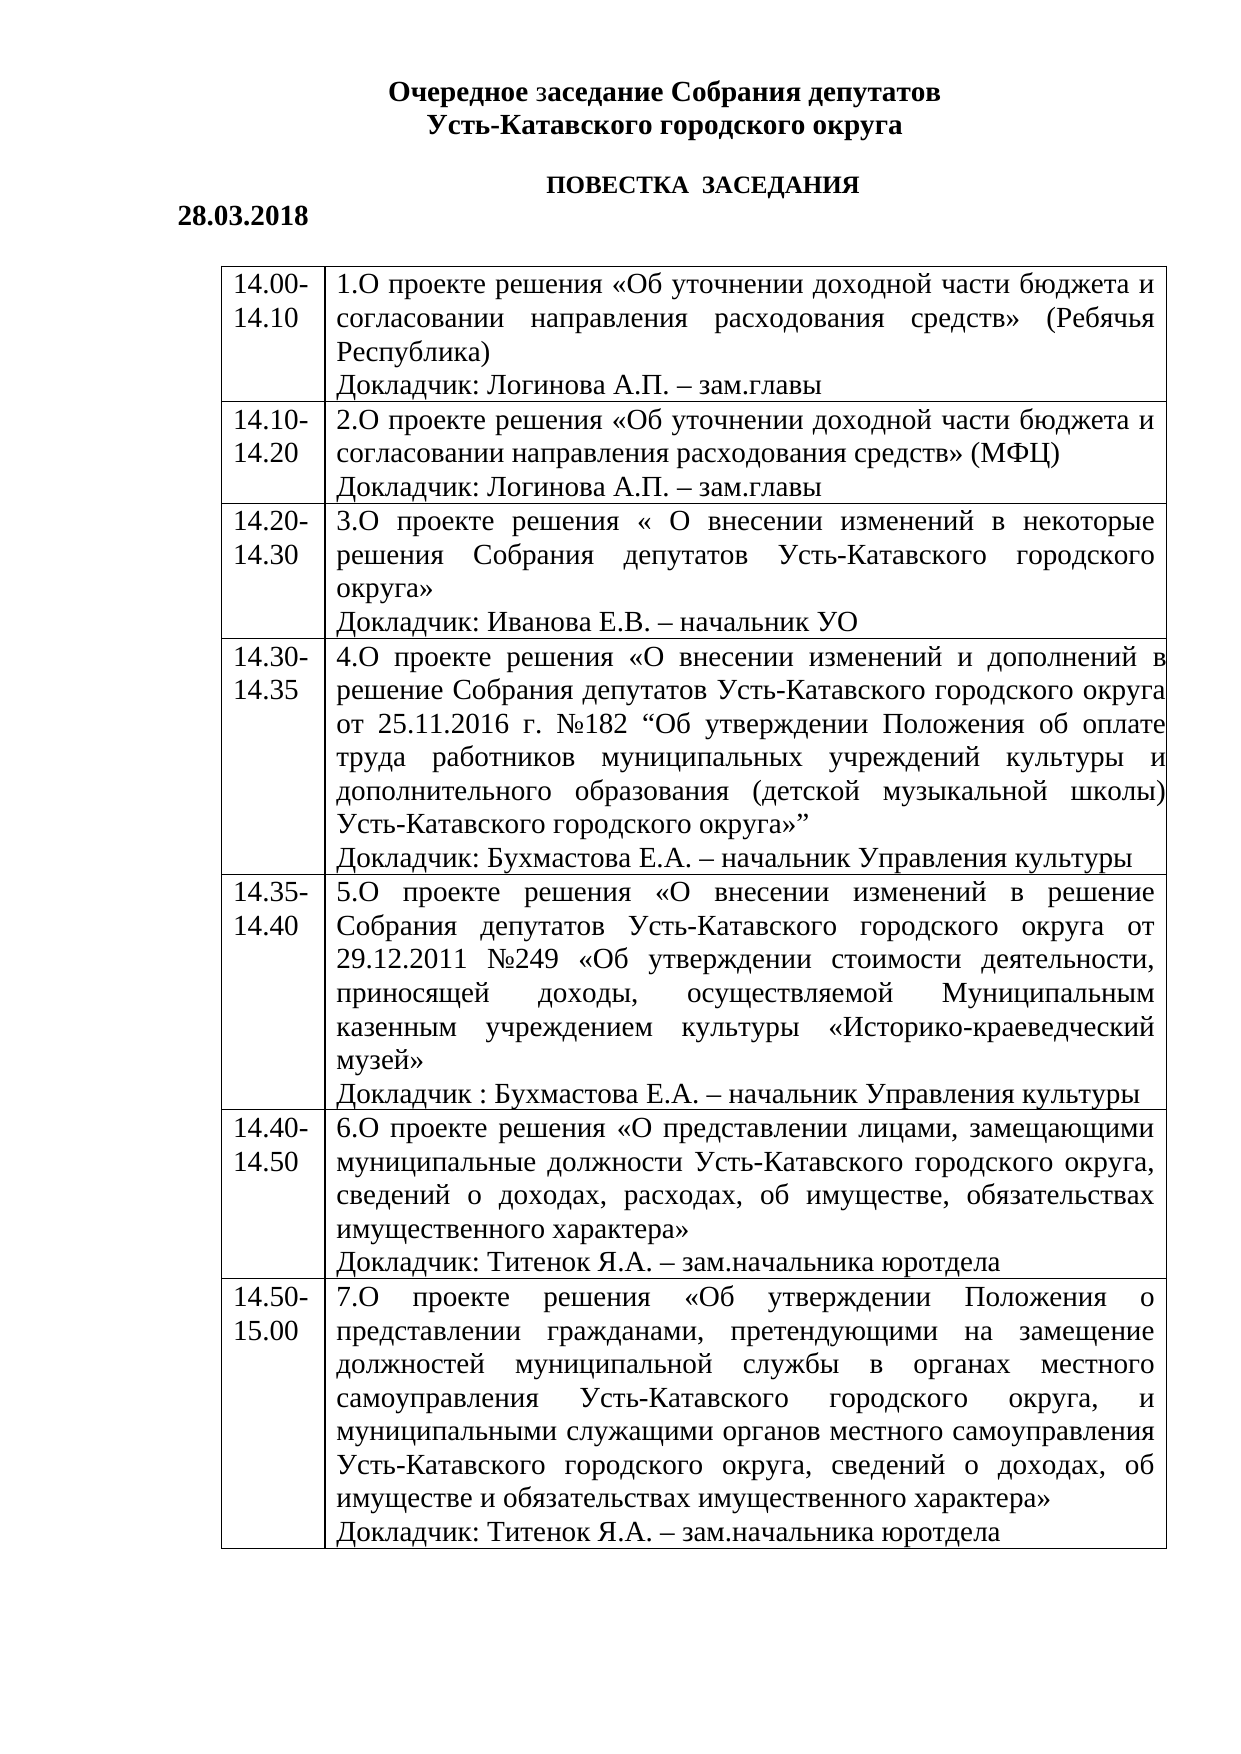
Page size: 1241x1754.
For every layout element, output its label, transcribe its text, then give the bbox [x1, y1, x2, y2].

table_cell 2.О проекте решения «Об уточнении доходной части бюджета и согласовании направления расходования средств» (МФЦ) Докладчик: Логинова А.П. – зам.главы [326, 402, 1166, 502]
table_cell 3.О проекте решения « О внесении изменений в некоторые решения Собрания депутатов Усть-Катавского городского округа» Докладчик: Иванова Е.В. – начальник УО [326, 504, 1166, 638]
text ПОВЕСТКА ЗАСЕДАНИЯ [177, 170, 1152, 198]
table_cell 6.О проекте решения «О представлении лицами, замещающими муниципальные должности Усть-Катавского городского округа, сведений о доходах, расходах, об имуществе, обязательствах имущественного характера» Докладчик: Титенок Я.А. – зам.начальника юротдела [326, 1110, 1166, 1278]
table_cell 4.О проекте решения «О внесении изменений и дополнений в решение Собрания депутатов Усть-Катавского городского округа от 25.11.2016 г. №182 “Об утверждении Положения об оплате труда работников муниципальных учреждений культуры и дополнительного образования (детской музыкальной школы) Усть-Катавского городского округа»” Докладчик: Бухмастова Е.А. – начальник Управления культуры [326, 639, 1166, 873]
table_cell 14.10- 14.20 [222, 402, 324, 502]
table_header 14.00- 14.10 [222, 267, 324, 401]
table_cell 7.О проекте решения «Об утверждении Положения о представлении гражданами, претендующими на замещение должностей муниципальной службы в органах местного самоуправления Усть-Катавского городского округа, и муниципальными служащими органов местного самоуправления Усть-Катавского городского округа, сведений о доходах, об имуществе и обязательствах имущественного характера» Докладчик: Титенок Я.А. – зам.начальника юротдела [326, 1279, 1166, 1547]
table_cell 14.40- 14.50 [222, 1110, 324, 1278]
table_header 1.О проекте решения «Об уточнении доходной части бюджета и согласовании направления расходования средств» (Ребячья Республика) Докладчик: Логинова А.П. – зам.главы [326, 267, 1166, 401]
table_cell 14.20- 14.30 [222, 504, 324, 638]
table_cell 5.О проекте решения «О внесении изменений в решение Собрания депутатов Усть-Катавского городского округа от 29.12.2011 №249 «Об утверждении стоимости деятельности, приносящей доходы, осуществляемой Муниципальным казенным учреждением культуры «Историко-краеведческий музей» Докладчик : Бухмастова Е.А. – начальник Управления культуры [326, 875, 1166, 1109]
table_cell 14.30- 14.35 [222, 639, 324, 873]
text Усть-Катавского городского округа [177, 107, 1152, 141]
text 28.03.2018 [177, 198, 1152, 232]
text Очередное заседание Собрания депутатов [177, 74, 1152, 107]
table_cell 14.35- 14.40 [222, 875, 324, 1109]
table_cell 14.50- 15.00 [222, 1279, 324, 1547]
